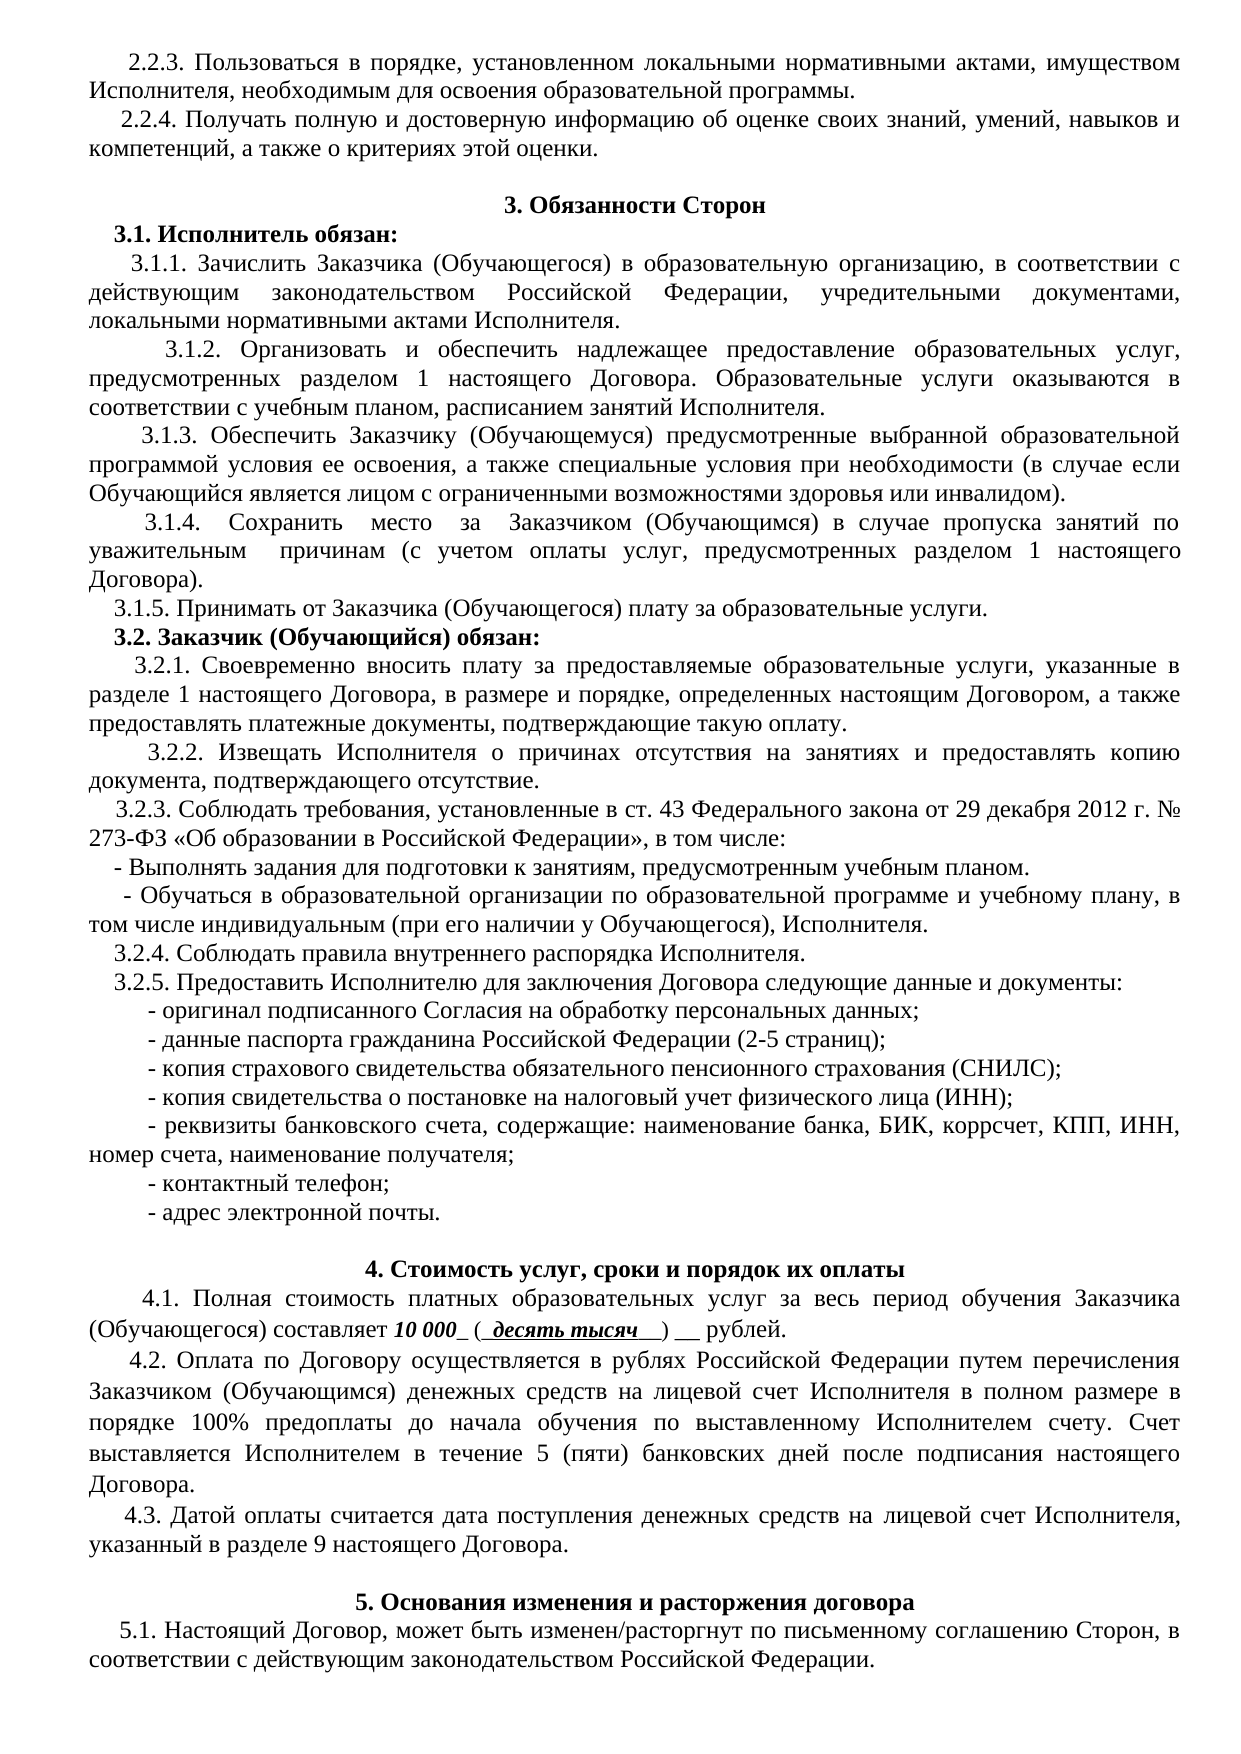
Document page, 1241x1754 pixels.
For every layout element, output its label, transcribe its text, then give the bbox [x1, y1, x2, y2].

text 3.1.4. Сохранить место за Заказчиком (Обучающимся) в случае пропуска занятий по уважительным причинам (с учетом оплаты услуг, предусмотренных разделом 1 настоящего Договора). [89, 507, 1181, 593]
text - адрес электронной почты. [89, 1197, 1181, 1226]
text - оригинал подписанного Согласия на обработку персональных данных; [89, 996, 1181, 1024]
text 5. Основания изменения и расторжения договора [89, 1587, 1181, 1615]
text 5.1. Настоящий Договор, может быть изменен/расторгнут по письменному соглашению Сторон, в соответствии с действующим законодательством Российской Федерации. [89, 1615, 1181, 1673]
text - Обучаться в образовательной организации по образовательной программе и учебному плану, в том числе индивидуальным (при его наличии у Обучающегося), Исполнителя. [89, 881, 1181, 938]
text - реквизиты банковского счета, содержащие: наименование банка, БИК, коррсчет, КПП, ИНН, номер счета, наименование получателя; [89, 1111, 1181, 1168]
text 4.3. Датой оплаты считается дата поступления денежных средств на лицевой счет Исполнителя, указанный в разделе 9 настоящего Договора. [89, 1500, 1181, 1558]
text 3.1. Исполнитель обязан: [89, 219, 1181, 248]
text 3.2.4. Соблюдать правила внутреннего распорядка Исполнителя. [89, 938, 1181, 967]
text 2.2.4. Получать полную и достоверную информацию об оценке своих знаний, умений, навыков и компетенций, а также о критериях этой оценки. [89, 104, 1181, 162]
text 3.2.2. Извещать Исполнителя о причинах отсутствия на занятиях и предоставлять копию документа, подтверждающего отсутствие. [89, 737, 1181, 794]
text 3.2.5. Предоставить Исполнителю для заключения Договора следующие данные и документы: [89, 967, 1181, 996]
text 3.1.1. Зачислить Заказчика (Обучающегося) в образовательную организацию, в соответствии с действующим законодательством Российской Федерации, учредительными документами, локальными нормативными актами Исполнителя. [89, 248, 1181, 334]
text 4.2. Оплата по Договору осуществляется в рублях Российской Федерации путем перечисления Заказчиком (Обучающимся) денежных средств на лицевой счет Исполнителя в полном размере в порядке 100% предоплаты до начала обучения по выставленному Исполнителем счету. Счет выставляется Исполнителем в течение 5 (пяти) банковских дней после подписания настоящего Договора. [89, 1345, 1181, 1498]
text 4. Стоимость услуг, сроки и порядок их оплаты [89, 1254, 1181, 1283]
text - копия страхового свидетельства обязательного пенсионного страхования (СНИЛС); [89, 1053, 1181, 1082]
text - Выполнять задания для подготовки к занятиям, предусмотренным учебным планом. [89, 852, 1181, 881]
text 3.1.3. Обеспечить Заказчику (Обучающемуся) предусмотренные выбранной образовательной программой условия ее освоения, а также специальные условия при необходимости (в случае если Обучающийся является лицом с ограниченными возможностями здоровья или инвалидом). [89, 421, 1181, 507]
text 2.2.3. Пользоваться в порядке, установленном локальными нормативными актами, имуществом Исполнителя, необходимым для освоения образовательной программы. [89, 47, 1181, 104]
text 3.2.1. Своевременно вносить плату за предоставляемые образовательные услуги, указанные в разделе 1 настоящего Договора, в размере и порядке, определенных настоящим Договором, а также предоставлять платежные документы, подтверждающие такую оплату. [89, 651, 1181, 737]
text 3.2. Заказчик (Обучающийся) обязан: [89, 622, 1181, 651]
text 3. Обязанности Сторон [89, 191, 1181, 219]
text - контактный телефон; [89, 1168, 1181, 1197]
text 3.2.3. Соблюдать требования, установленные в ст. 43 Федерального закона от 29 декабря 2012 г. № 273-ФЗ «Об образовании в Российской Федерации», в том числе: [89, 794, 1181, 852]
text - данные паспорта гражданина Российской Федерации (2-5 страниц); [89, 1024, 1181, 1053]
text - копия свидетельства о постановке на налоговый учет физического лица (ИНН); [89, 1082, 1181, 1111]
text 4.1. Полная стоимость платных образовательных услуг за весь период обучения Заказчика (Обучающегося) составляет 10 000_ (_десять тысяч__) __ рублей. [89, 1283, 1181, 1343]
text 3.1.5. Принимать от Заказчика (Обучающегося) плату за образовательные услуги. [89, 593, 1181, 622]
text 3.1.2. Организовать и обеспечить надлежащее предоставление образовательных услуг, предусмотренных разделом 1 настоящего Договора. Образовательные услуги оказываются в соответствии с учебным планом, расписанием занятий Исполнителя. [89, 334, 1181, 421]
